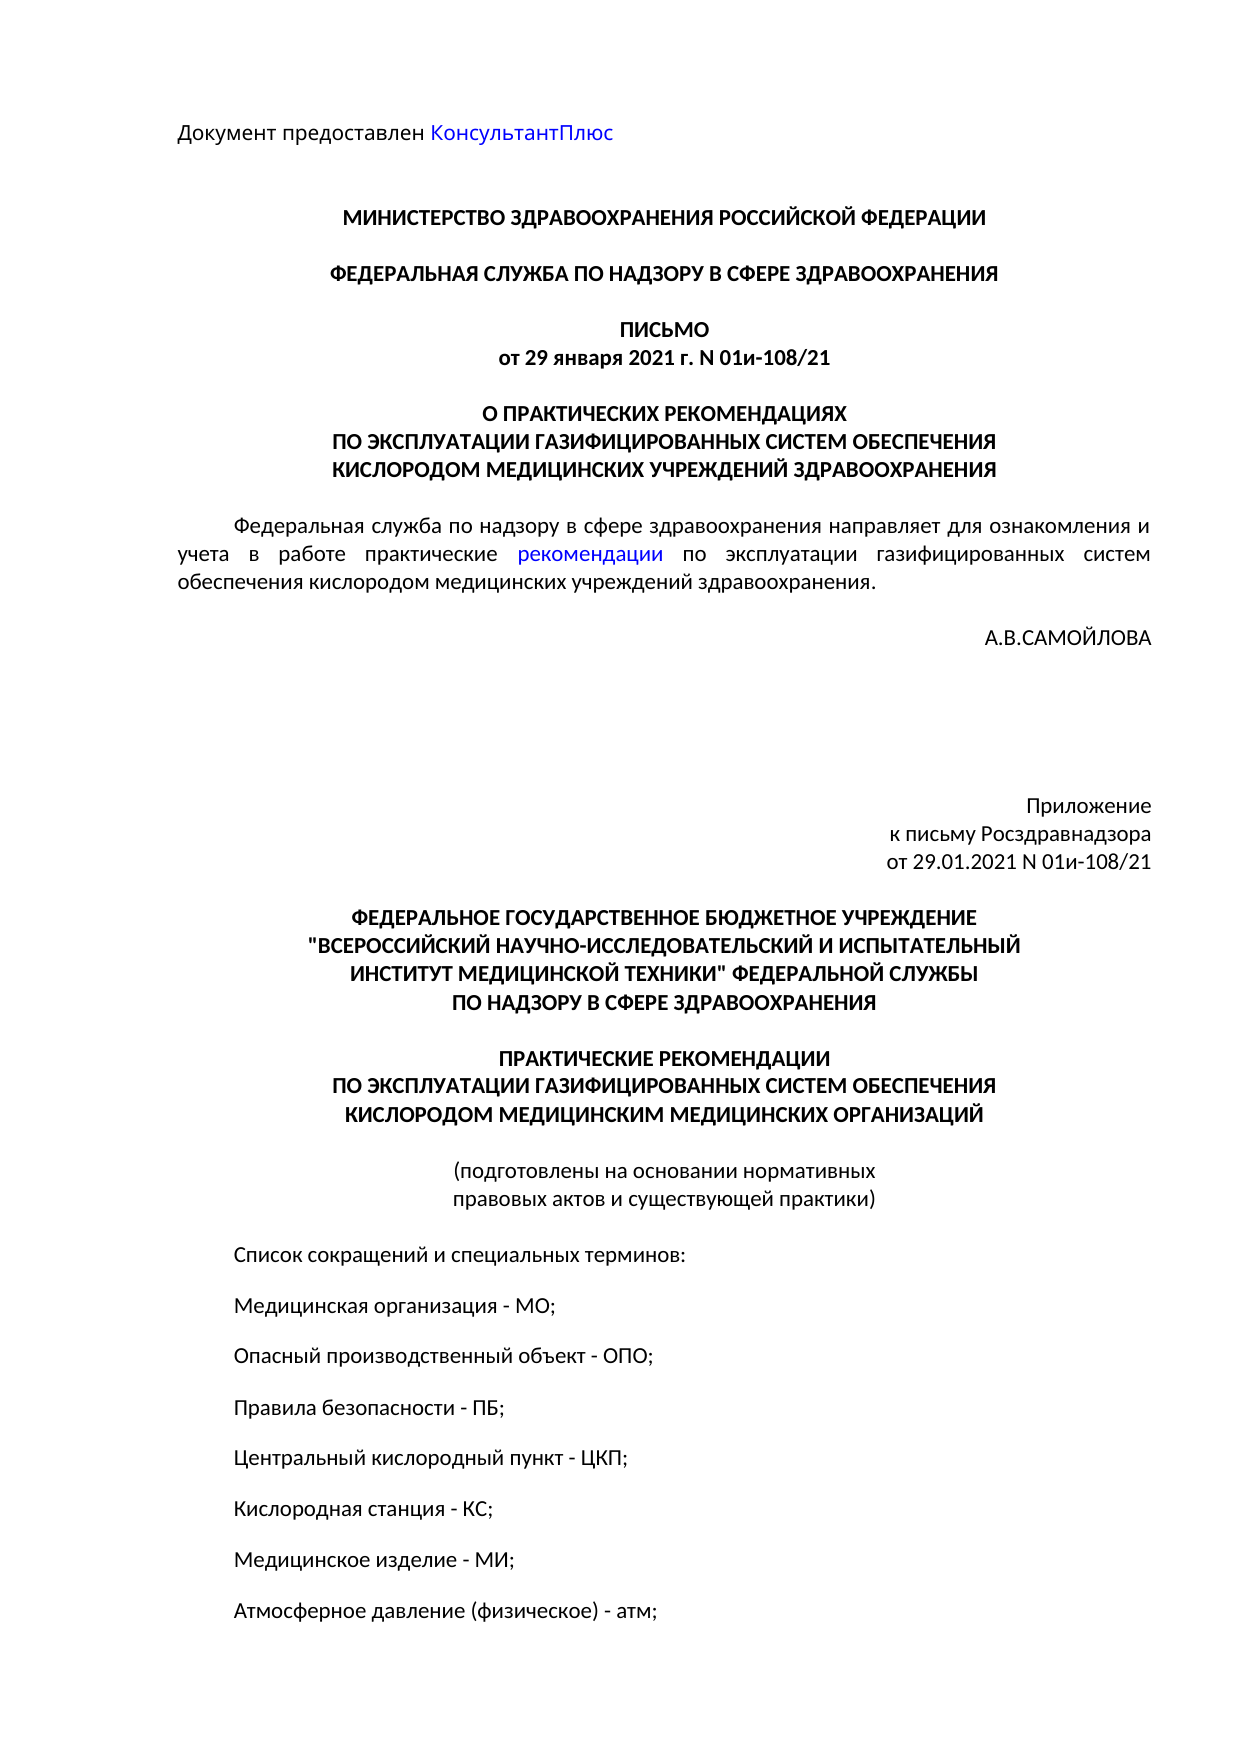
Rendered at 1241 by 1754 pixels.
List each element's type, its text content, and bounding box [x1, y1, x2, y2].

title ИНСТИТУТ МЕДИЦИНСКОЙ ТЕХНИКИ" ФЕДЕРАЛЬНОЙ СЛУЖБЫ [177, 959, 1152, 988]
text Правила безопасности - ПБ; [177, 1393, 1152, 1421]
text Атмосферное давление (физическое) - атм; [177, 1596, 1152, 1624]
text к письму Росздравнадзора [177, 819, 1152, 847]
title "ВСЕРОССИЙСКИЙ НАУЧНО-ИССЛЕДОВАТЕЛЬСКИЙ И ИСПЫТАТЕЛЬНЫЙ [177, 932, 1152, 959]
text (подготовлены на основании нормативных [177, 1156, 1152, 1184]
title МИНИСТЕРСТВО ЗДРАВООХРАНЕНИЯ РОССИЙСКОЙ ФЕДЕРАЦИИ [177, 203, 1152, 231]
title ПО НАДЗОРУ В СФЕРЕ ЗДРАВООХРАНЕНИЯ [177, 988, 1152, 1016]
text Федеральная служба по надзору в сфере здравоохранения направляет для ознакомления и учета в работе практические рекомендации по эксплуатации газифицированных систем обеспечения кислородом медицинских учреждений здравоохранения. [177, 511, 1152, 595]
title ФЕДЕРАЛЬНОЕ ГОСУДАРСТВЕННОЕ БЮДЖЕТНОЕ УЧРЕЖДЕНИЕ [177, 903, 1152, 932]
title ПО ЭКСПЛУАТАЦИИ ГАЗИФИЦИРОВАННЫХ СИСТЕМ ОБЕСПЕЧЕНИЯ [177, 427, 1152, 455]
title КИСЛОРОДОМ МЕДИЦИНСКИМ МЕДИЦИНСКИХ ОРГАНИЗАЦИЙ [177, 1100, 1152, 1128]
title О ПРАКТИЧЕСКИХ РЕКОМЕНДАЦИЯХ [177, 399, 1152, 427]
text Список сокращений и специальных терминов: [177, 1240, 1152, 1268]
text Кислородная станция - КС; [177, 1494, 1152, 1522]
title ПРАКТИЧЕСКИЕ РЕКОМЕНДАЦИИ [177, 1044, 1152, 1072]
text Медицинская организация - МО; [177, 1291, 1152, 1319]
text правовых актов и существующей практики) [177, 1184, 1152, 1212]
text А.В.САМОЙЛОВА [177, 623, 1152, 651]
title от 29 января 2021 г. N 01и-108/21 [177, 343, 1152, 371]
text Медицинское изделие - МИ; [177, 1545, 1152, 1573]
text Приложение [177, 791, 1152, 819]
title Документ предоставлен КонсультантПлюс [177, 118, 1152, 175]
text от 29.01.2021 N 01и-108/21 [177, 847, 1152, 876]
title ФЕДЕРАЛЬНАЯ СЛУЖБА ПО НАДЗОРУ В СФЕРЕ ЗДРАВООХРАНЕНИЯ [177, 259, 1152, 287]
title ПО ЭКСПЛУАТАЦИИ ГАЗИФИЦИРОВАННЫХ СИСТЕМ ОБЕСПЕЧЕНИЯ [177, 1072, 1152, 1100]
text Центральный кислородный пункт - ЦКП; [177, 1443, 1152, 1472]
title ПИСЬМО [177, 315, 1152, 343]
title КИСЛОРОДОМ МЕДИЦИНСКИХ УЧРЕЖДЕНИЙ ЗДРАВООХРАНЕНИЯ [177, 455, 1152, 483]
text Опасный производственный объект - ОПО; [177, 1342, 1152, 1370]
